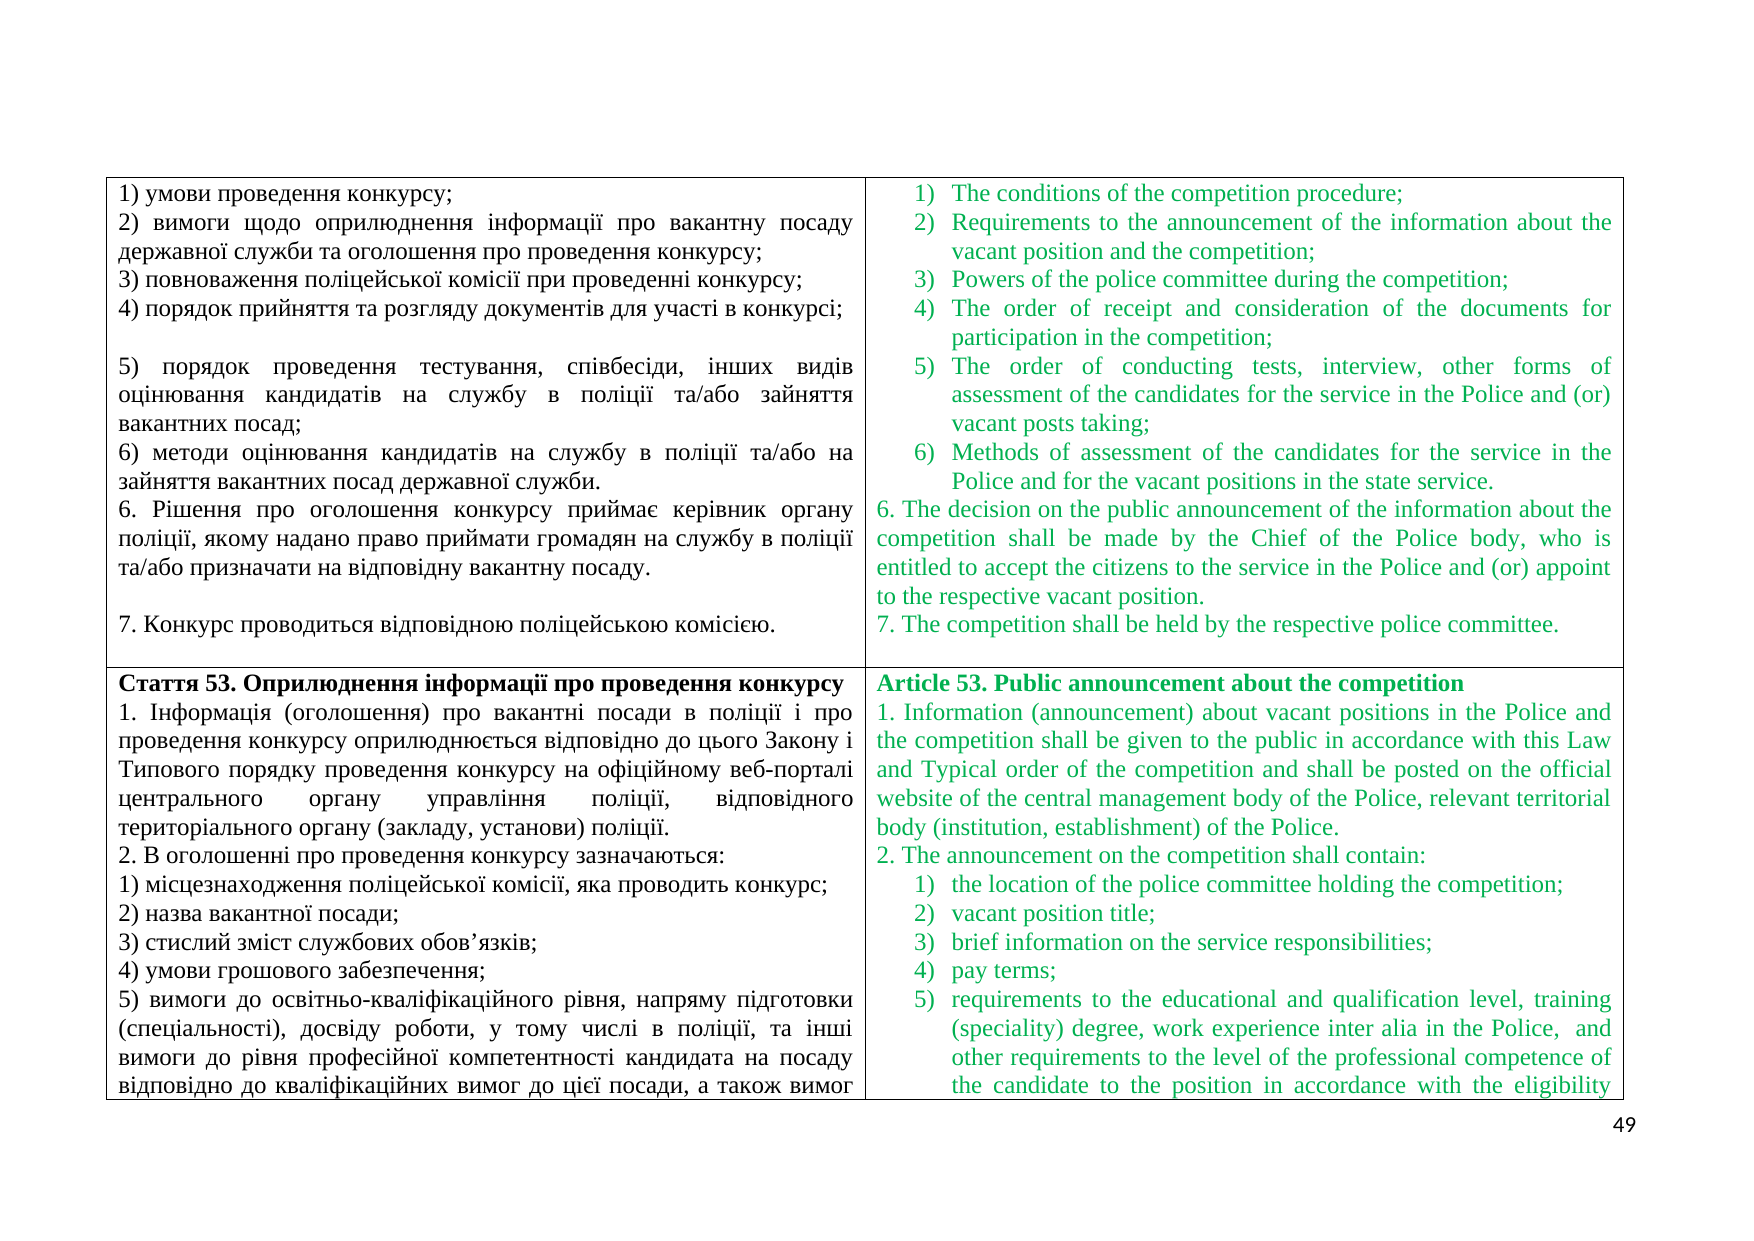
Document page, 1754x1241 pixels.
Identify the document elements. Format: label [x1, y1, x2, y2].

table_cell [107, 668, 865, 1099]
table_cell [866, 668, 1623, 1099]
table_cell [107, 178, 865, 667]
table_cell [866, 178, 1623, 667]
